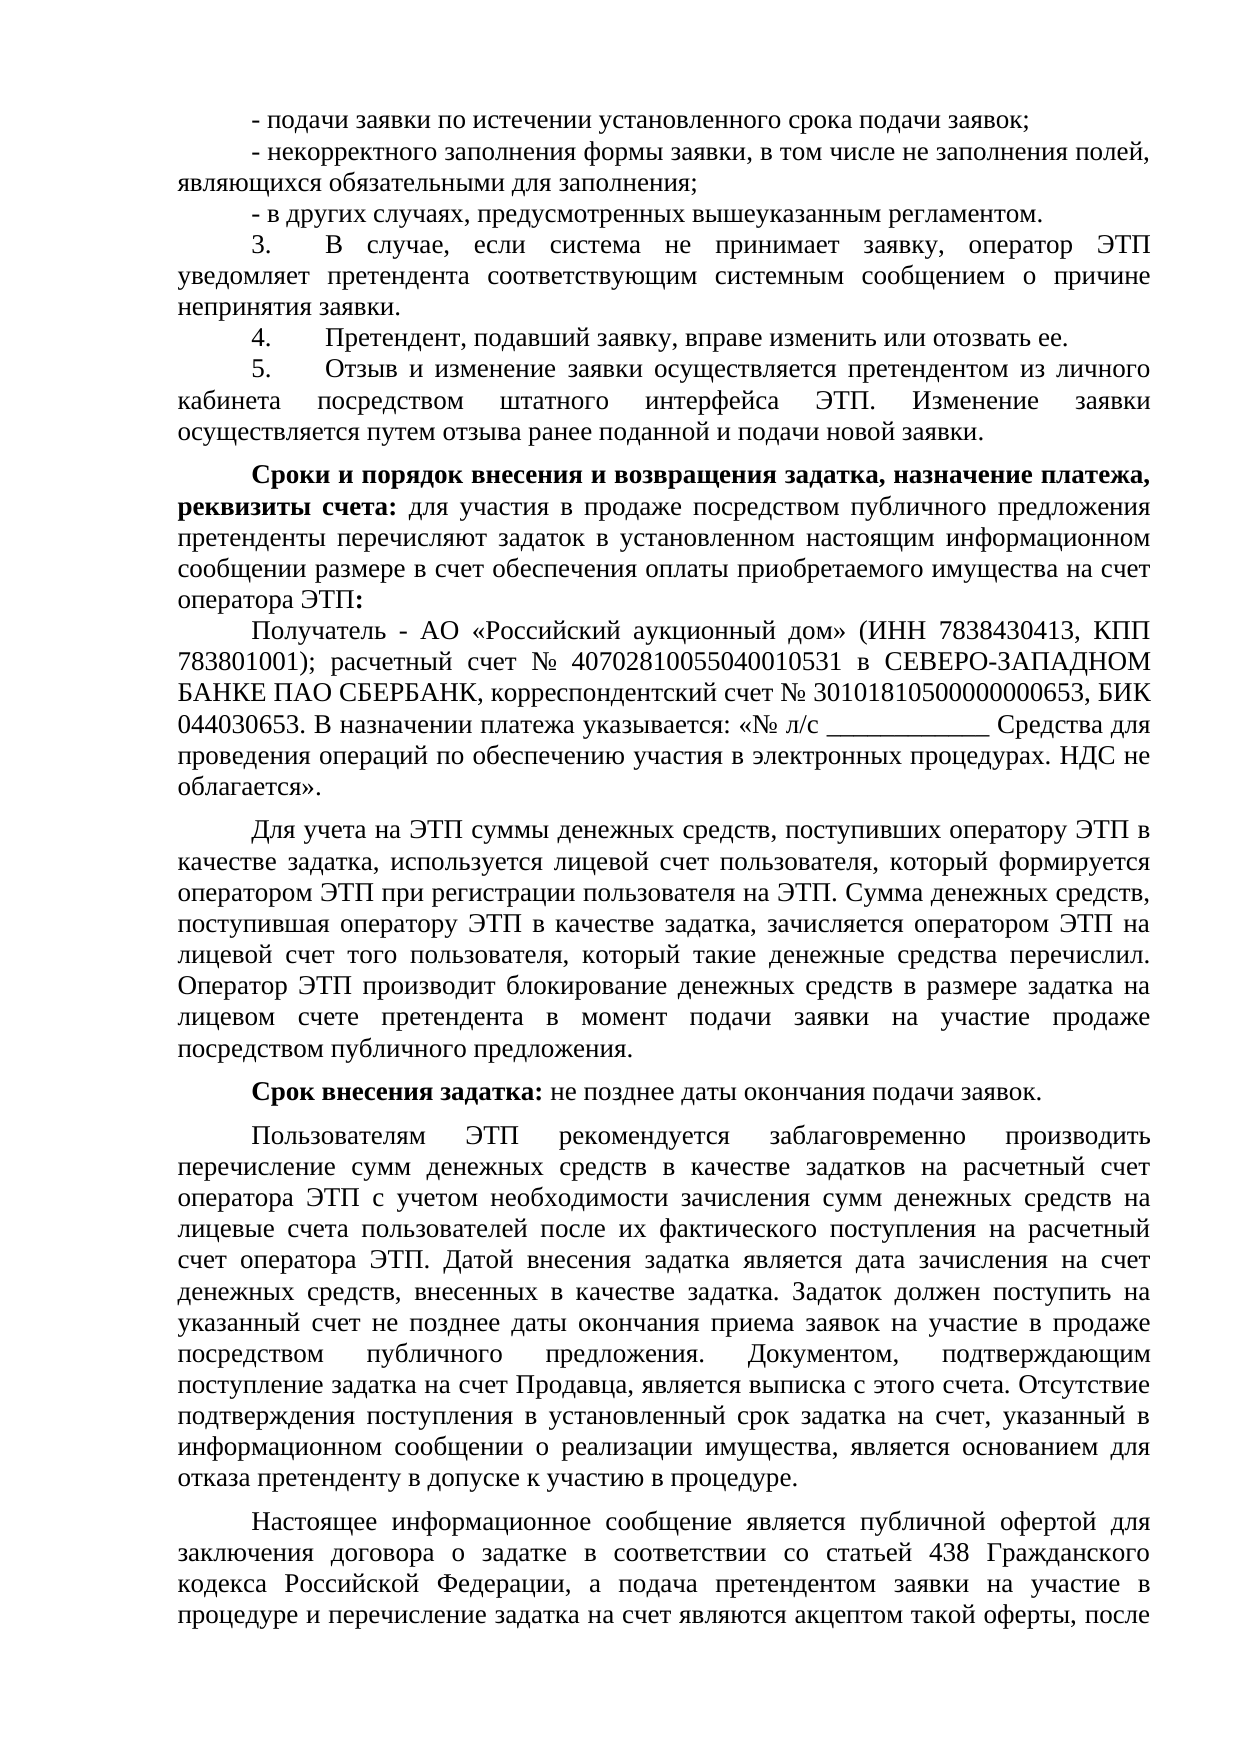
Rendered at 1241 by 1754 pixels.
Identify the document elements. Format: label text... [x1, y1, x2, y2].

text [177, 1505, 1152, 1630]
text Для учета на ЭТП суммы денежных средств, поступивших оператору ЭТП в качестве задатка, используется лицевой счет пользователя, который формируется оператором ЭТП при регистрации пользователя на ЭТП. Сумма денежных средств, поступившая оператору ЭТП в качестве задатка, зачисляется оператором ЭТП на лицевой счет того пользователя, который такие денежные средства перечислил. Оператор ЭТП производит блокирование денежных средств в размере задатка на лицевом счете претендента в момент подачи заявки на участие продаже посредством публичного предложения. [177, 814, 1152, 1063]
text - подачи заявки по истечении установленного срока подачи заявок; [177, 103, 1152, 134]
text - некорректного заполнения формы заявки, в том числе не заполнения полей, являющихся обязательными для заполнения; [177, 134, 1152, 197]
text 3. В случае, если система не принимает заявку, оператор ЭТП уведомляет претендента соответствующим системным сообщением о причине непринятия заявки. [177, 228, 1152, 321]
text Пользователям ЭТП рекомендуется заблаговременно производить перечисление сумм денежных средств в качестве задатков на расчетный счет оператора ЭТП с учетом необходимости зачисления сумм денежных средств на лицевые счета пользователей после их фактического поступления на расчетный счет оператора ЭТП. Датой внесения задатка является дата зачисления на счет денежных средств, внесенных в качестве задатка. Задаток должен поступить на указанный счет не позднее даты окончания приема заявок на участие в продаже посредством публичного предложения. Документом, подтверждающим поступление задатка на счет Продавца, является выписка с этого счета. Отсутствие подтверждения поступления в установленный срок задатка на счет, указанный в информационном сообщении о реализации имущества, является основанием для отказа претенденту в допуске к участию в процедуре. [177, 1119, 1152, 1493]
text - в других случаях, предусмотренных вышеуказанным регламентом. [177, 197, 1152, 228]
text Получатель - АО «Российский аукционный дом» (ИНН 7838430413, КПП 783801001); расчетный счет № 40702810055040010531 в СЕВЕРО-ЗАПАДНОМ БАНКЕ ПАО СБЕРБАНК, корреспондентский счет № 30101810500000000653, БИК 044030653. В назначении платежа указывается: «№ л/с ____________ Средства для проведения операций по обеспечению участия в электронных процедурах. НДС не облагается». [177, 614, 1152, 801]
text 5. Отзыв и изменение заявки осуществляется претендентом из личного кабинета посредством штатного интерфейса ЭТП. Изменение заявки осуществляется путем отзыва ранее поданной и подачи новой заявки. [177, 353, 1152, 446]
text Срок внесения задатка: не позднее даты окончания подачи заявок. [177, 1075, 1152, 1106]
text 4. Претендент, подавший заявку, вправе изменить или отозвать ее. [177, 321, 1152, 353]
text Сроки и порядок внесения и возвращения задатка, назначение платежа, реквизиты счета: для участия в продаже посредством публичного предложения претенденты перечисляют задаток в установленном настоящим информационном сообщении размере в счет обеспечения оплаты приобретаемого имущества на счет оператора ЭТП: [177, 458, 1152, 614]
